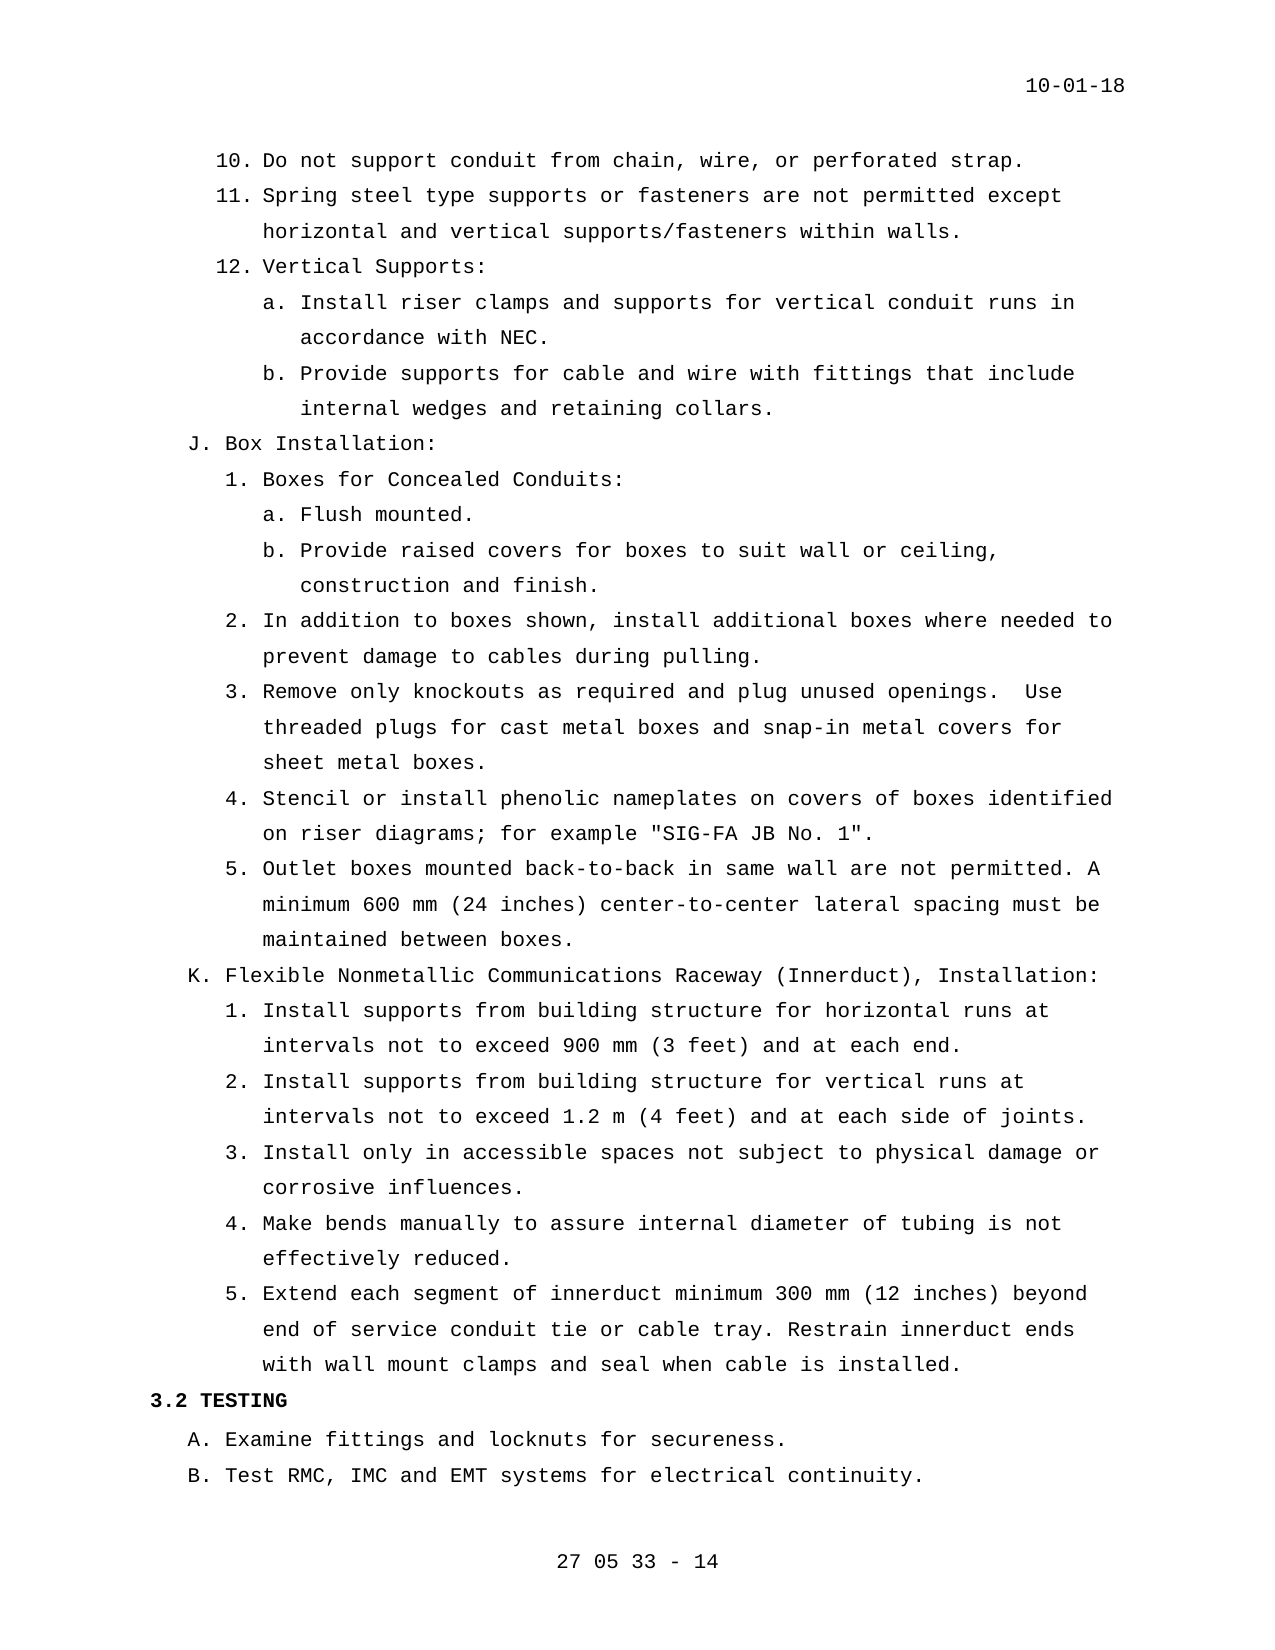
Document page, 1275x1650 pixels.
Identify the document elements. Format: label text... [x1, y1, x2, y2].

text Boxes for Concealed Conduits: [225, 469, 1125, 492]
text Spring steel type supports or fasteners are not permitted except horizontal and vertical supports/fasteners within walls. [216, 185, 1125, 244]
text Install riser clamps and supports for vertical conduit runs in accordance with NEC. [262, 292, 1125, 351]
text Stencil or install phenolic nameplates on covers of boxes identified on riser diagrams; for example "SIG-FA JB No. 1". [225, 787, 1125, 847]
text Examine fittings and locknuts for secureness. [187, 1429, 1125, 1453]
text Extend each segment of innerduct minimum 300 mm (12 inches) beyond end of service conduit tie or cable tray. Restrain innerduct ends with wall mount clamps and seal when cable is installed. [225, 1283, 1125, 1378]
text TESTING [150, 1389, 1125, 1413]
text Box Installation: [187, 433, 1125, 457]
text Make bends manually to assure internal diameter of tubing is not effectively reduced. [225, 1212, 1125, 1272]
text Provide raised covers for boxes to suit wall or ceiling, construction and finish. [262, 539, 1125, 599]
text Outlet boxes mounted back-to-back in same wall are not permitted. A minimum 600 mm (24 inches) center-to-center lateral spacing must be maintained between boxes. [225, 858, 1125, 953]
text Install only in accessible spaces not subject to physical damage or corrosive influences. [225, 1142, 1125, 1201]
text Flexible Nonmetallic Communications Raceway (Innerduct), Installation: [187, 964, 1125, 988]
text Remove only knockouts as required and plug unused openings. Use threaded plugs for cast metal boxes and snap-in metal covers for sheet metal boxes. [225, 681, 1125, 776]
text Provide supports for cable and wire with fittings that include internal wedges and retaining collars. [262, 362, 1125, 422]
text Flush mounted. [262, 504, 1125, 528]
text Test RMC, IMC and EMT systems for electrical continuity. [187, 1465, 1125, 1488]
text Vertical Supports: [216, 256, 1125, 280]
text In addition to boxes shown, install additional boxes where needed to prevent damage to cables during pulling. [225, 610, 1125, 669]
text Do not support conduit from chain, wire, or perforated strap. [216, 150, 1125, 174]
text Install supports from building structure for vertical runs at intervals not to exceed 1.2 m (4 feet) and at each side of joints. [225, 1071, 1125, 1130]
text Install supports from building structure for horizontal runs at intervals not to exceed 900 mm (3 feet) and at each end. [225, 1000, 1125, 1059]
